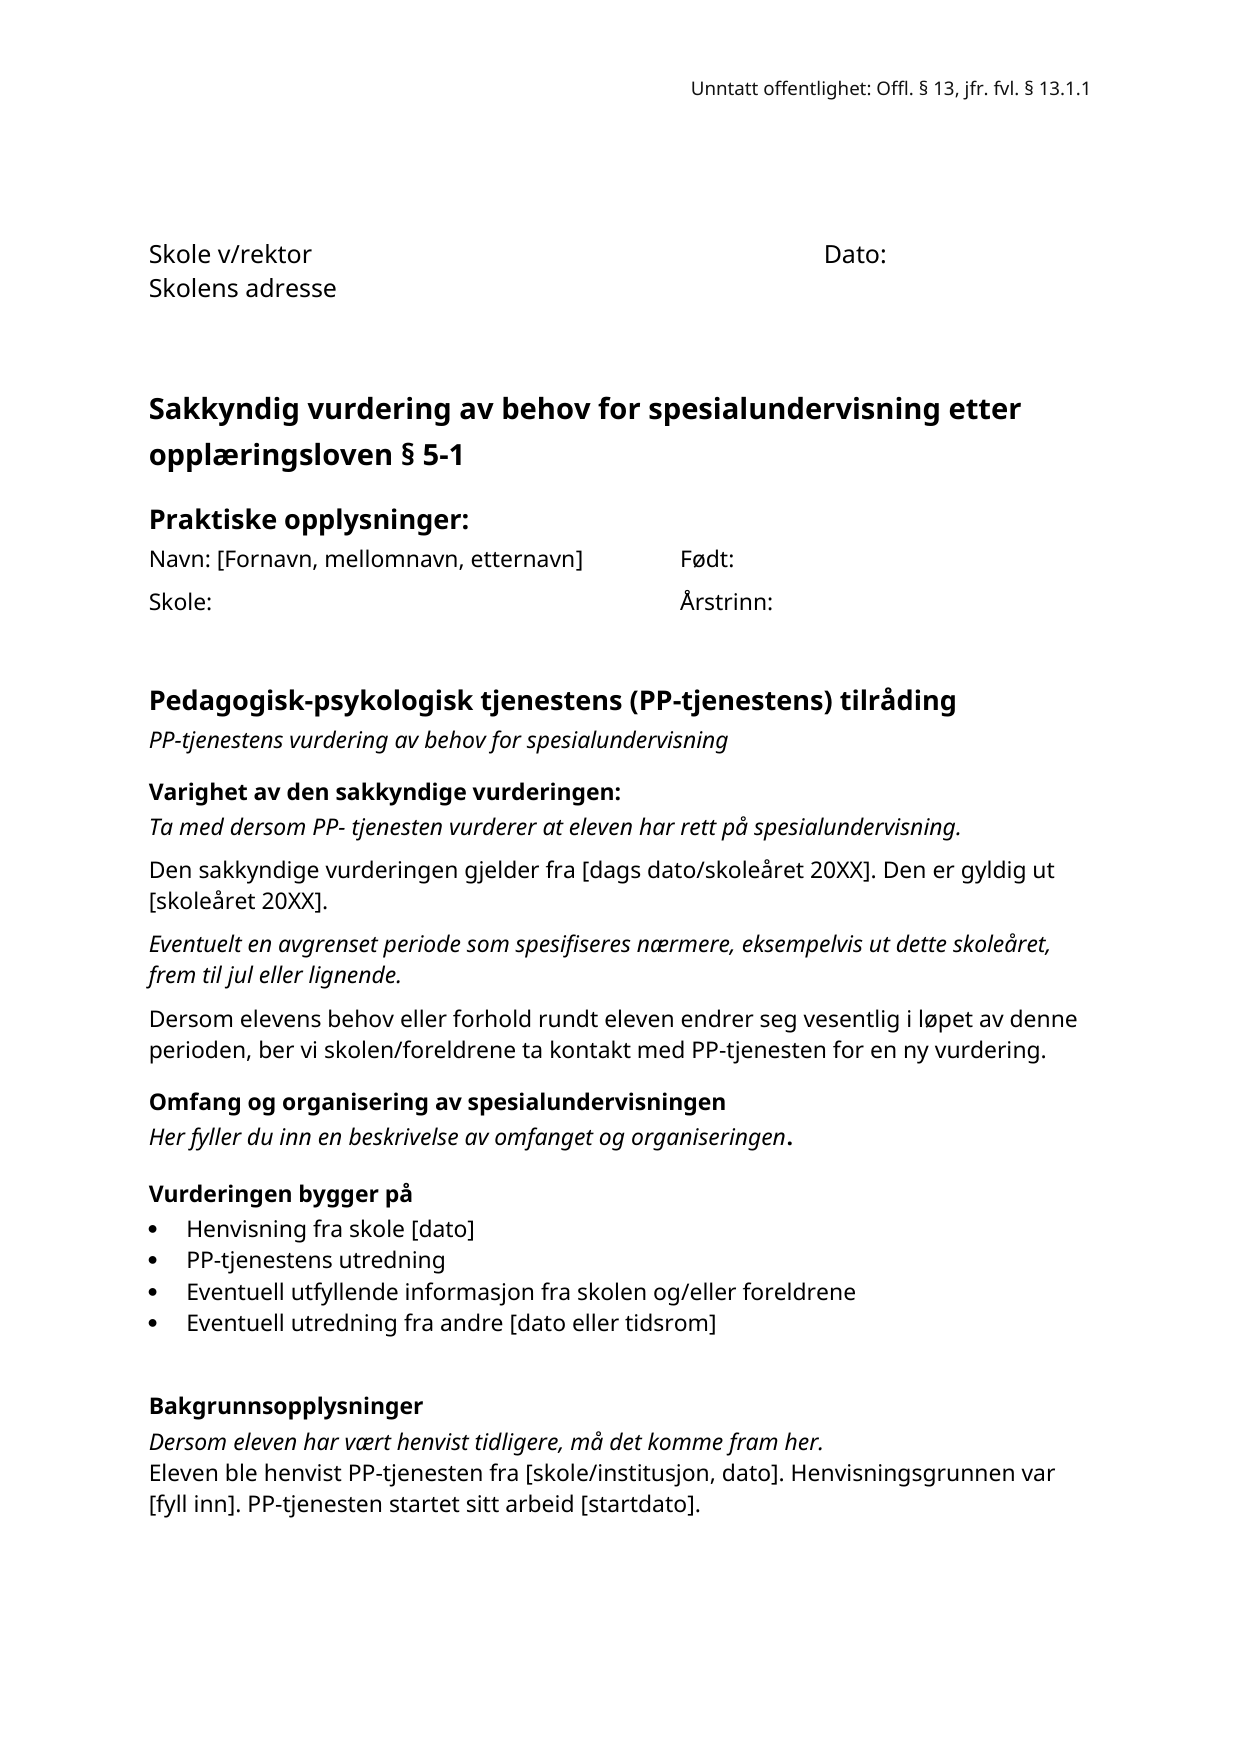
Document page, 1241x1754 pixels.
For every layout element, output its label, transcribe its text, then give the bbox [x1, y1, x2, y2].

subtitle Varighet av den sakkyndige vurderingen: [148, 776, 1091, 807]
list Eventuell utfyllende informasjon fra skolen og/eller foreldrene [148, 1276, 1091, 1307]
list PP-tjenestens utredning [148, 1244, 1091, 1276]
subtitle Bakgrunnsopplysninger [148, 1390, 1091, 1422]
text Navn: [Fornavn, mellomnavn, etternavn] Født: [148, 543, 1091, 574]
subtitle Sakkyndig vurdering av behov for spesialundervisning etter opplæringsloven § 5-1 [148, 388, 1091, 474]
text Eventuelt en avgrenset periode som spesifiseres nærmere, eksempelvis ut dette skoleåret, frem til jul eller lignende. [148, 928, 1091, 991]
subtitle Omfang og organisering av spesialundervisningen [148, 1086, 1091, 1117]
text Her fyller du inn en beskrivelse av omfanget og organiseringen. [148, 1121, 1091, 1152]
text Den sakkyndige vurderingen gjelder fra [dags dato/skoleåret 20XX]. Den er gyldig ut [skoleåret 20XX]. [148, 854, 1091, 916]
text Eleven ble henvist PP-tjenesten fra [skole/institusjon, dato]. Henvisningsgrunnen var [fyll inn]. PP-tjenesten startet sitt arbeid [startdato]. [148, 1457, 1091, 1519]
list Eventuell utredning fra andre [dato eller tidsrom] [148, 1307, 1091, 1338]
list Henvisning fra skole [dato] [148, 1213, 1091, 1244]
text Skolens adresse [148, 270, 1091, 304]
text Dersom elevens behov eller forhold rundt eleven endrer seg vesentlig i løpet av denne perioden, ber vi skolen/foreldrene ta kontakt med PP-tjenesten for en ny vurdering. [148, 1002, 1091, 1065]
text Dersom eleven har vært henvist tidligere, må det komme fram her. [148, 1426, 1091, 1457]
text Skole v/rektor Dato: [148, 236, 1091, 270]
subtitle Vurderingen bygger på [148, 1178, 1091, 1209]
subtitle Pedagogisk-psykologisk tjenestens (PP-tjenestens) tilråding [148, 681, 1091, 718]
subtitle Praktiske opplysninger: [148, 501, 1091, 537]
text Skole: Årstrinn: [148, 586, 1091, 617]
text Ta med dersom PP- tjenesten vurderer at eleven har rett på spesialundervisning. [148, 811, 1091, 842]
text PP-tjenestens vurdering av behov for spesialundervisning [148, 723, 1091, 755]
